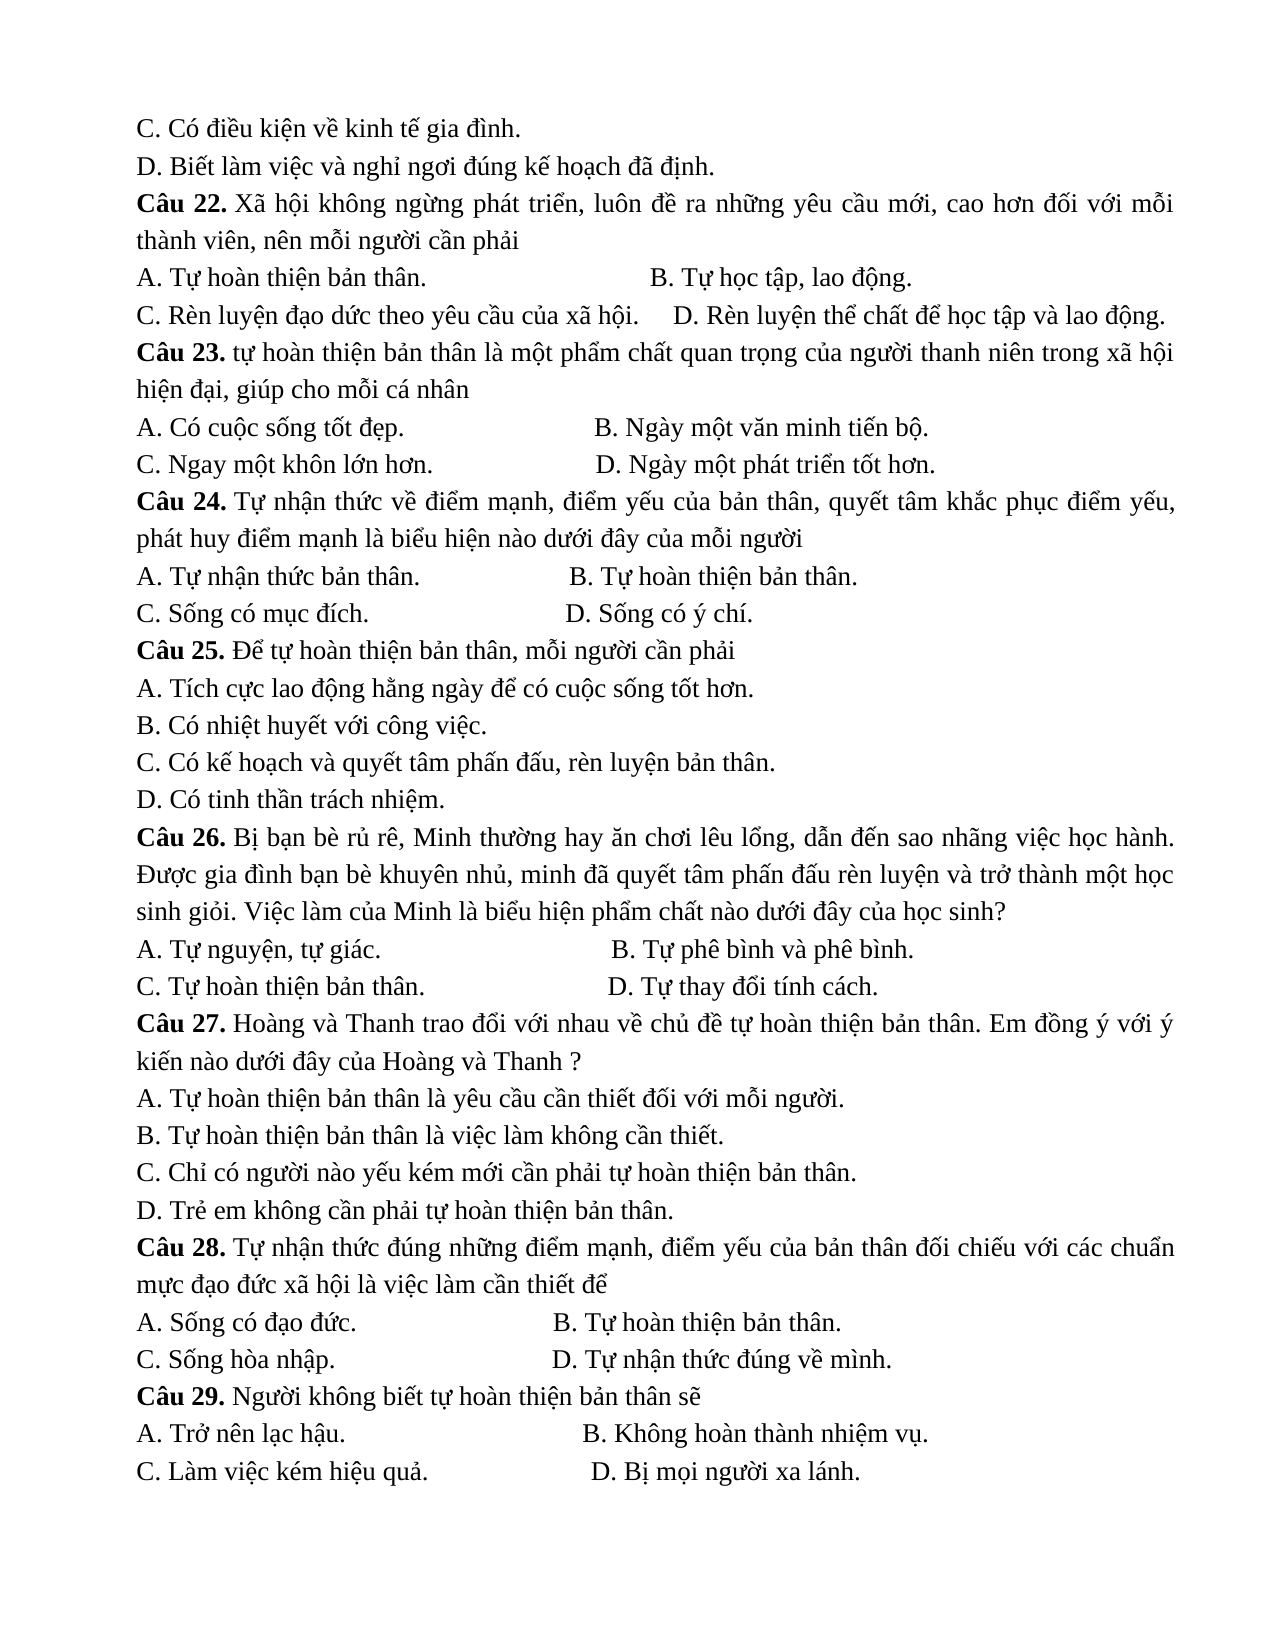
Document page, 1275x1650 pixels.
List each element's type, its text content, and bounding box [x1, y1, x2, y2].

text C. Tự hoàn thiện bản thân. D. Tự thay đổi tính cách. [136, 970, 1176, 1001]
text C. Ngay một khôn lớn hơn. D. Ngày một phát triển tốt hơn. [136, 448, 1176, 479]
text B. Có nhiệt huyết với công việc. [136, 709, 1176, 740]
text D. Biết làm việc và nghỉ ngơi đúng kế hoạch đã định. [136, 149, 1176, 181]
text A. Tự nhận thức bản thân. B. Tự hoàn thiện bản thân. [136, 560, 1176, 591]
text Câu 25. Để tự hoàn thiện bản thân, mỗi người cần phải [136, 634, 1176, 666]
text Câu 28. Tự nhận thức đúng những điểm mạnh, điểm yếu của bản thân đối chiếu với các chuẩn mực đạo đức xã hội là việc làm cần thiết để [136, 1231, 1176, 1299]
text A. Tự nguyện, tự giác. B. Tự phê bình và phê bình. [136, 933, 1176, 964]
text A. Sống có đạo đức. B. Tự hoàn thiện bản thân. [136, 1306, 1176, 1337]
text A. Tích cực lao động hằng ngày để có cuộc sống tốt hơn. [136, 672, 1176, 703]
text D. Trẻ em không cần phải tự hoàn thiện bản thân. [136, 1194, 1176, 1225]
text D. Có tinh thần trách nhiệm. [136, 783, 1176, 815]
text A. Tự hoàn thiện bản thân. B. Tự học tập, lao động. [136, 261, 1176, 293]
text B. Tự hoàn thiện bản thân là việc làm không cần thiết. [136, 1119, 1176, 1150]
text C. Có điều kiện về kinh tế gia đình. [136, 112, 1176, 143]
text Câu 24. Tự nhận thức về điểm mạnh, điểm yếu của bản thân, quyết tâm khắc phục điểm yếu, phát huy điểm mạnh là biểu hiện nào dưới đây của mỗi người [136, 485, 1176, 554]
text C. Có kế hoạch và quyết tâm phấn đấu, rèn luyện bản thân. [136, 746, 1176, 777]
text C. Sống hòa nhập. D. Tự nhận thức đúng về mình. [136, 1343, 1176, 1374]
text C. Rèn luyện đạo dức theo yêu cầu của xã hội. D. Rèn luyện thể chất để học tập và lao động. [136, 299, 1176, 330]
text C. Làm việc kém hiệu quả. D. Bị mọi người xa lánh. [136, 1455, 1176, 1486]
text Câu 22. Xã hội không ngừng phát triển, luôn đề ra những yêu cầu mới, cao hơn đối với mỗi thành viên, nên mỗi người cần phải [136, 187, 1176, 255]
text A. Tự hoàn thiện bản thân là yêu cầu cần thiết đối với mỗi người. [136, 1082, 1176, 1113]
text C. Chỉ có người nào yếu kém mới cần phải tự hoàn thiện bản thân. [136, 1156, 1176, 1188]
text A. Trở nên lạc hậu. B. Không hoàn thành nhiệm vụ. [136, 1417, 1176, 1449]
text Câu 29. Người không biết tự hoàn thiện bản thân sẽ [136, 1380, 1176, 1411]
text Câu 26. Bị bạn bè rủ rê, Minh thường hay ăn chơi lêu lổng, dẫn đến sao nhãng việc học hành. Được gia đình bạn bè khuyên nhủ, minh đã quyết tâm phấn đấu rèn luyện và trở thành một học sinh giỏi. Việc làm của Minh là biểu hiện phẩm chất nào dưới đây của học sinh? [136, 821, 1176, 927]
text Câu 23. tự hoàn thiện bản thân là một phẩm chất quan trọng của người thanh niên trong xã hội hiện đại, giúp cho mỗi cá nhân [136, 336, 1176, 404]
text A. Có cuộc sống tốt đẹp. B. Ngày một văn minh tiến bộ. [136, 411, 1176, 442]
text C. Sống có mục đích. D. Sống có ý chí. [136, 597, 1176, 628]
text Câu 27. Hoàng và Thanh trao đổi với nhau về chủ đề tự hoàn thiện bản thân. Em đồng ý với ý kiến nào dưới đây của Hoàng và Thanh ? [136, 1007, 1176, 1076]
